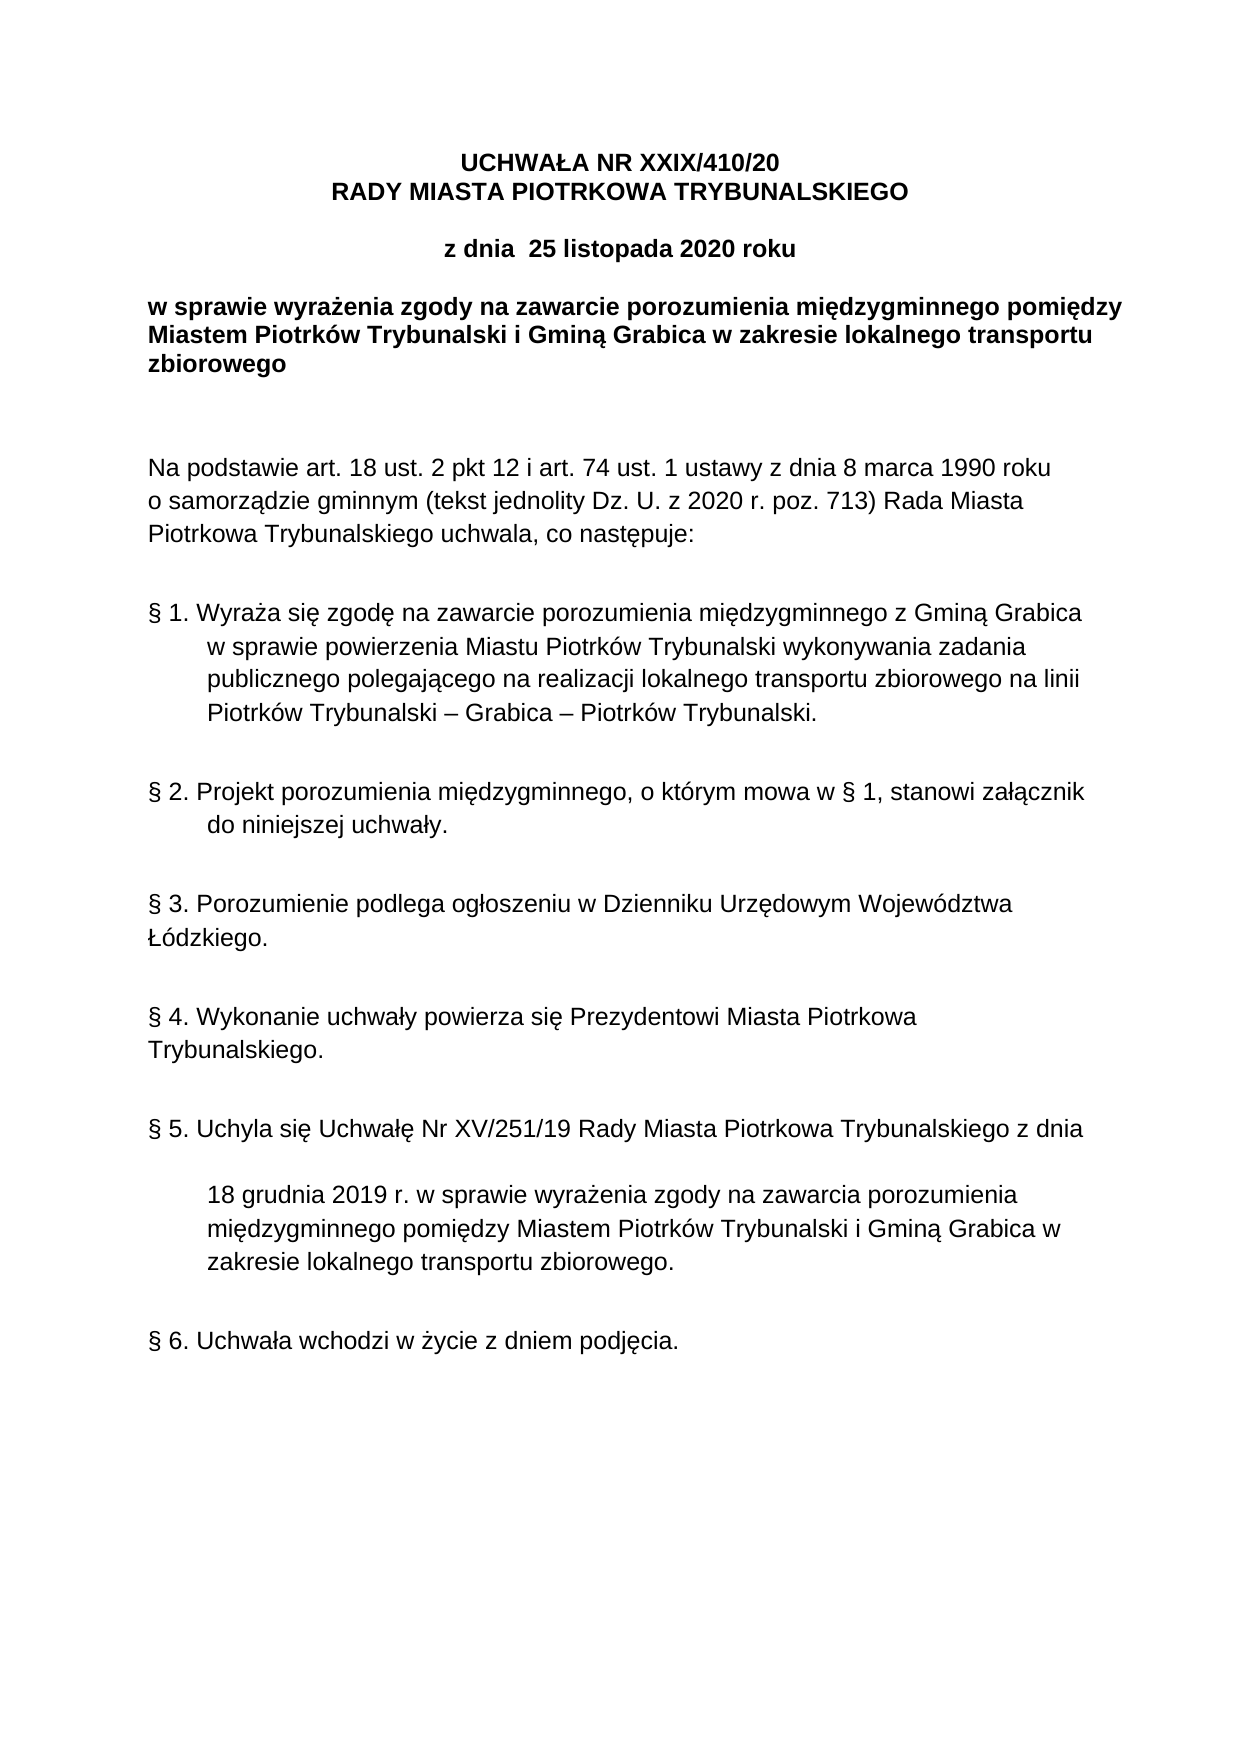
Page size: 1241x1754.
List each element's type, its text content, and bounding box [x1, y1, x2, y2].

text UCHWAŁA NR XXIX/410/20 [148, 148, 1092, 176]
text § 4. Wykonanie uchwały powierza się Prezydentowi Miasta Piotrkowa Trybunalskiego. [148, 1002, 1091, 1064]
text RADY MIASTA PIOTRKOWA TRYBUNALSKIEGO [148, 176, 1092, 205]
text § 6. Uchwała wchodzi w życie z dniem podjęcia. [148, 1326, 1091, 1355]
text z dnia 25 listopada 2020 roku [148, 234, 1092, 263]
text § 2. Projekt porozumienia międzygminnego, o którym mowa w § 1, stanowi załącznik do niniejszej uchwały. [148, 777, 1091, 839]
text § 5. Uchyla się Uchwałę Nr XV/251/19 Rady Miasta Piotrkowa Trybunalskiego z dnia 18 grudnia 2019 r. w sprawie wyrażenia zgody na zawarcia porozumienia międzygminnego pomiędzy Miastem Piotrków Trybunalski i Gminą Grabica w zakresie lokalnego transportu zbiorowego. [148, 1114, 1091, 1275]
text § 1. Wyraża się zgodę na zawarcie porozumienia międzygminnego z Gminą Grabica w sprawie powierzenia Miastu Piotrków Trybunalski wykonywania zadania publicznego polegającego na realizacji lokalnego transportu zbiorowego na linii Piotrków Trybunalski – Grabica – Piotrków Trybunalski. [148, 598, 1091, 726]
text w sprawie wyrażenia zgody na zawarcie porozumienia międzygminnego pomiędzy Miastem Piotrków Trybunalski i Gminą Grabica w zakresie lokalnego transportu zbiorowego [148, 291, 1135, 378]
text § 3. Porozumienie podlega ogłoszeniu w Dzienniku Urzędowym Województwa Łódzkiego. [148, 889, 1091, 951]
text Na podstawie art. 18 ust. 2 pkt 12 i art. 74 ust. 1 ustawy z dnia 8 marca 1990 roku o samorządzie gminnym (tekst jednolity Dz. U. z 2020 r. poz. 713) Rada Miasta Piotrkowa Trybunalskiego uchwala, co następuje: [148, 453, 1091, 548]
